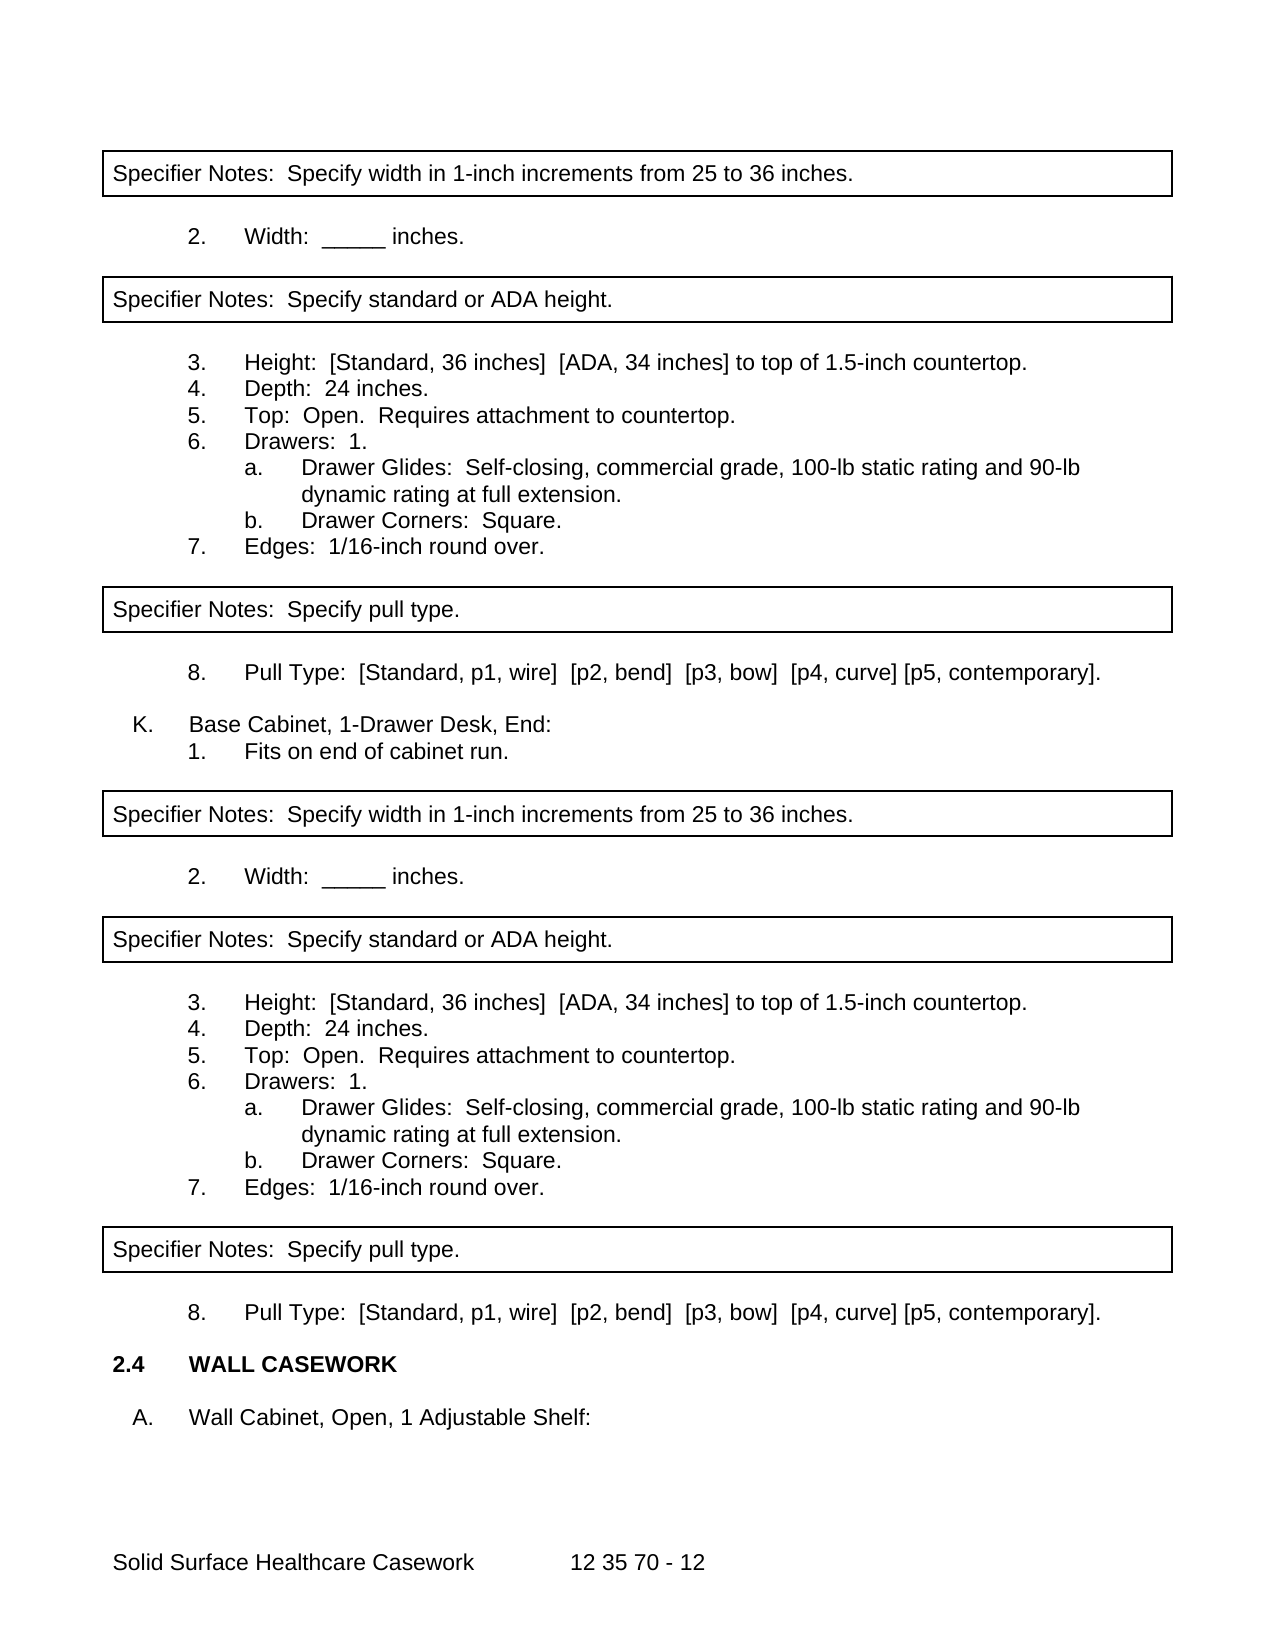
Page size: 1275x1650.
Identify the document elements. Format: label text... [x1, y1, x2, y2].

subtitle Width: _____ inches. [187, 223, 1162, 249]
subtitle Height: [Standard, 36 inches] [ADA, 34 inches] to top of 1.5-inch countertop. [187, 349, 1162, 375]
subtitle Depth: 24 inches. [187, 375, 1162, 402]
subtitle Top: Open. Requires attachment to countertop. [187, 402, 1162, 428]
text Specifier Notes: Specify pull type. [104, 588, 1171, 631]
subtitle Depth: 24 inches. [187, 1015, 1162, 1042]
subtitle Base Cabinet, 1-Drawer Desk, End: [132, 711, 1162, 738]
subtitle Drawer Corners: Square. [244, 1147, 1162, 1173]
subtitle Drawer Corners: Square. [244, 507, 1162, 533]
subtitle Drawers: 1. [187, 1068, 1162, 1094]
text Specifier Notes: Specify standard or ADA height. [104, 278, 1171, 321]
subtitle Pull Type: [Standard, p1, wire] [p2, bend] [p3, bow] [p4, curve] [p5, contemporary]. [187, 1299, 1162, 1325]
subtitle Edges: 1/16-inch round over. [187, 1173, 1162, 1200]
subtitle Fits on end of cabinet run. [187, 738, 1162, 764]
text Specifier Notes: Specify width in 1-inch increments from 25 to 36 inches. [104, 152, 1171, 195]
subtitle Pull Type: [Standard, p1, wire] [p2, bend] [p3, bow] [p4, curve] [p5, contemporary]. [187, 659, 1162, 685]
text Specifier Notes: Specify width in 1-inch increments from 25 to 36 inches. [104, 792, 1171, 835]
subtitle Width: _____ inches. [187, 863, 1162, 890]
subtitle WALL CASEWORK [112, 1351, 1162, 1378]
subtitle Top: Open. Requires attachment to countertop. [187, 1042, 1162, 1068]
subtitle Wall Cabinet, Open, 1 Adjustable Shelf: [132, 1404, 1162, 1430]
subtitle Drawers: 1. [187, 428, 1162, 454]
subtitle Edges: 1/16-inch round over. [187, 533, 1162, 560]
text Specifier Notes: Specify pull type. [104, 1228, 1171, 1271]
subtitle Height: [Standard, 36 inches] [ADA, 34 inches] to top of 1.5-inch countertop. [187, 989, 1162, 1015]
subtitle Drawer Glides: Self-closing, commercial grade, 100-lb static rating and 90-lb dynamic rating at full extension. [244, 454, 1162, 507]
subtitle Drawer Glides: Self-closing, commercial grade, 100-lb static rating and 90-lb dynamic rating at full extension. [244, 1094, 1162, 1147]
text Specifier Notes: Specify standard or ADA height. [104, 918, 1171, 961]
